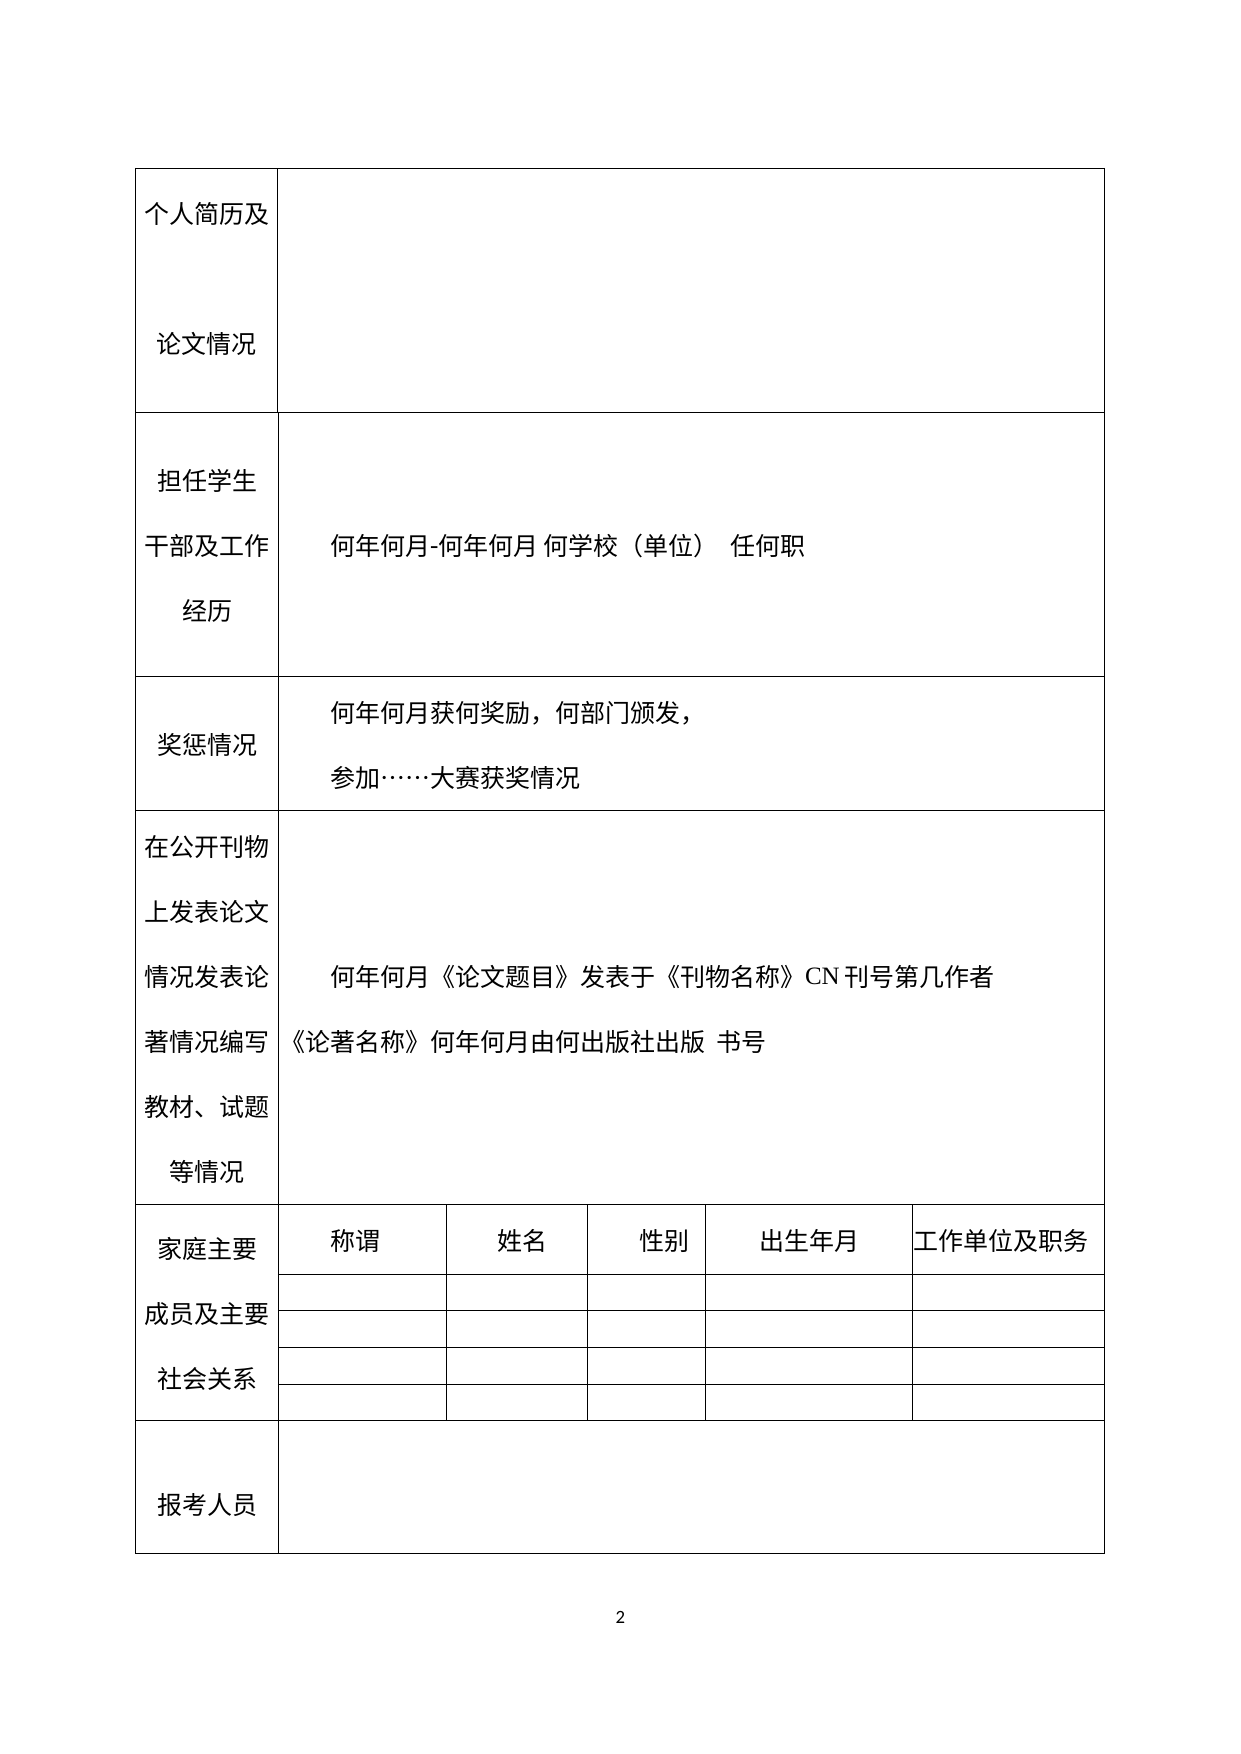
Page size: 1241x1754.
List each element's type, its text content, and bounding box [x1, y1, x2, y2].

table_cell [278, 169, 1104, 412]
table_cell [279, 1275, 446, 1310]
table_cell 姓名 [447, 1205, 587, 1273]
table_cell 何年何月-何年何月 何学校（单位） 任何职 [279, 413, 1104, 676]
table_cell [279, 1348, 446, 1383]
table_cell 个人简历及论文情况 [136, 169, 277, 412]
table_cell 工作单位及职务 [913, 1205, 1104, 1273]
table_cell [706, 1311, 912, 1347]
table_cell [279, 1421, 1104, 1553]
table_cell [706, 1385, 912, 1420]
table_cell [447, 1311, 587, 1347]
table_cell [706, 1348, 912, 1383]
table_cell 报考人员 承诺 [136, 1421, 278, 1553]
table_cell [279, 1385, 446, 1420]
table_cell [706, 1275, 912, 1310]
table_cell [913, 1311, 1104, 1347]
table_cell 何年何月获何奖励，何部门颁发， 参加……大赛获奖情况 [279, 677, 1104, 810]
table_cell [447, 1348, 587, 1383]
table_cell [588, 1348, 705, 1383]
table_cell [588, 1311, 705, 1347]
table_cell [447, 1275, 587, 1310]
table_cell [279, 1311, 446, 1347]
table_cell 性别 [588, 1205, 705, 1273]
table_cell [913, 1348, 1104, 1383]
table_cell [913, 1275, 1104, 1310]
table_cell 何年何月《论文题目》发表于《刊物名称》CN刊号第几作者 《论著名称》何年何月由何出版社出版 书号 [279, 811, 1104, 1204]
table_cell [913, 1385, 1104, 1420]
table_cell [588, 1385, 705, 1420]
table_cell [588, 1275, 705, 1310]
table_cell 在公开刊物上发表论文情况发表论著情况编写教材、试题等情况 [136, 811, 278, 1204]
table_cell 担任学生 干部及工作经历 [136, 413, 278, 676]
table_cell 奖惩情况 [136, 677, 278, 810]
table_cell [447, 1385, 587, 1420]
table_cell 出生年月 [706, 1205, 912, 1273]
table_cell 家庭主要 成员及主要社会关系 [136, 1205, 278, 1420]
table_cell 称谓 [279, 1205, 446, 1273]
